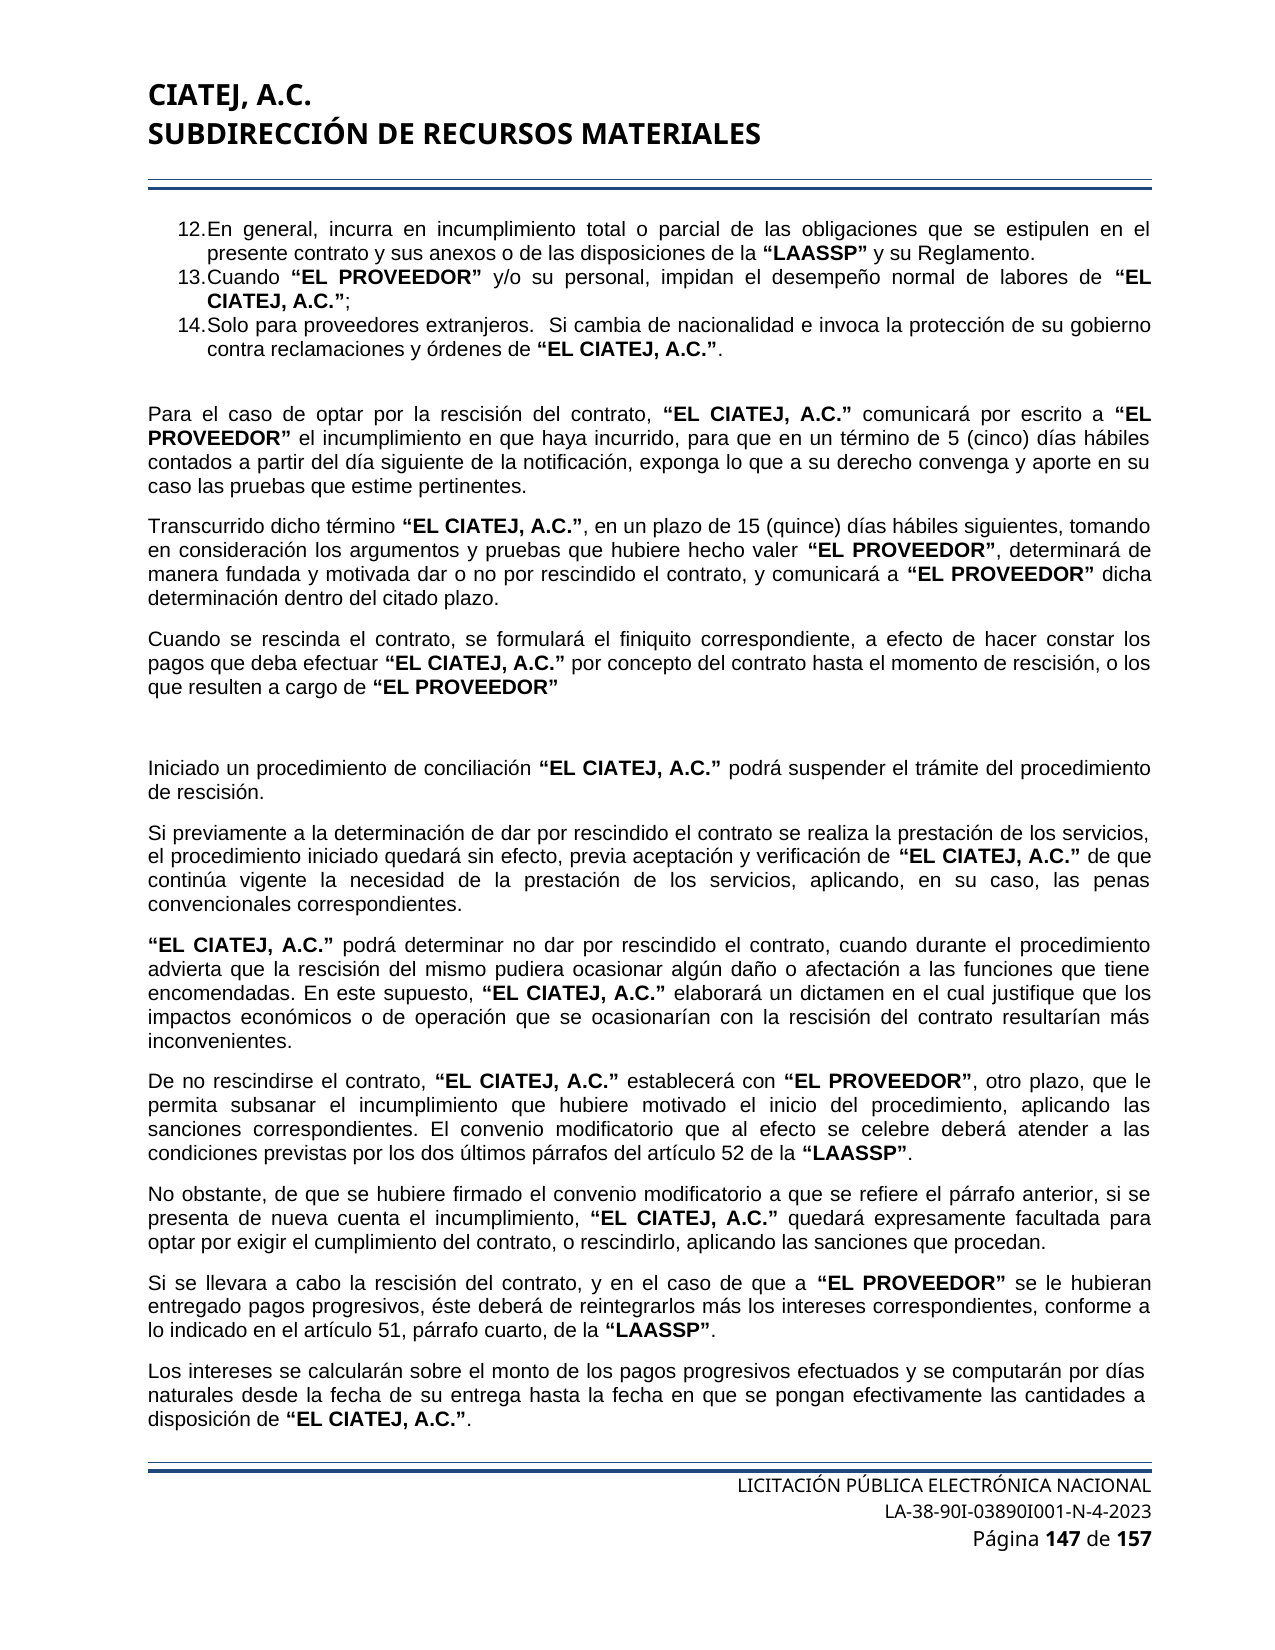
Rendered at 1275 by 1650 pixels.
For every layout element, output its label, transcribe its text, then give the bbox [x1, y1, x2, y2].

text “EL CIATEJ, A.C.” podrá determinar no dar por rescindido el contrato, cuando durante el procedimiento advierta que la rescisión del mismo pudiera ocasionar algún daño o afectación a las funciones que tiene encomendadas. En este supuesto, “EL CIATEJ, A.C.” elaborará un dictamen en el cual justifique que los impactos económicos o de operación que se ocasionarían con la rescisión del contrato resultarían más inconvenientes. [148, 933, 1152, 1053]
text Transcurrido dicho término “EL CIATEJ, A.C.”, en un plazo de 15 (quince) días hábiles siguientes, tomando en consideración los argumentos y pruebas que hubiere hecho valer “EL PROVEEDOR”, determinará de manera fundada y motivada dar o no por rescindido el contrato, y comunicará a “EL PROVEEDOR” dicha determinación dentro del citado plazo. [148, 514, 1152, 610]
list Cuando “EL PROVEEDOR” y/o su personal, impidan el desempeño normal de labores de “EL CIATEJ, A.C.”; [177, 265, 1152, 313]
text Los intereses se calcularán sobre el monto de los pagos progresivos efectuados y se computarán por días naturales desde la fecha de su entrega hasta la fecha en que se pongan efectivamente las cantidades a disposición de “EL CIATEJ, A.C.”. [148, 1359, 1146, 1431]
text Para el caso de optar por la rescisión del contrato, “EL CIATEJ, A.C.” comunicará por escrito a “EL PROVEEDOR” el incumplimiento en que haya incurrido, para que en un término de 5 (cinco) días hábiles contados a partir del día siguiente de la notificación, exponga lo que a su derecho convenga y aporte en su caso las pruebas que estime pertinentes. [148, 402, 1152, 497]
text Cuando se rescinda el contrato, se formulará el finiquito correspondiente, a efecto de hacer constar los pagos que deba efectuar “EL CIATEJ, A.C.” por concepto del contrato hasta el momento de rescisión, o los que resulten a cargo de “EL PROVEEDOR” [148, 627, 1152, 698]
list En general, incurra en incumplimiento total o parcial de las obligaciones que se estipulen en el presente contrato y sus anexos o de las disposiciones de la “LAASSP” y su Reglamento. [177, 217, 1152, 265]
text Iniciado un procedimiento de conciliación “EL CIATEJ, A.C.” podrá suspender el trámite del procedimiento de rescisión. [148, 756, 1152, 804]
text De no rescindirse el contrato, “EL CIATEJ, A.C.” establecerá con “EL PROVEEDOR”, otro plazo, que le permita subsanar el incumplimiento que hubiere motivado el inicio del procedimiento, aplicando las sanciones correspondientes. El convenio modificatorio que al efecto se celebre deberá atender a las condiciones previstas por los dos últimos párrafos del artículo 52 de la “LAASSP”. [148, 1069, 1152, 1165]
text Si se llevara a cabo la rescisión del contrato, y en el caso de que a “EL PROVEEDOR” se le hubieran entregado pagos progresivos, éste deberá de reintegrarlos más los intereses correspondientes, conforme a lo indicado en el artículo 51, párrafo cuarto, de la “LAASSP”. [148, 1270, 1152, 1342]
text Si previamente a la determinación de dar por rescindido el contrato se realiza la prestación de los servicios, el procedimiento iniciado quedará sin efecto, previa aceptación y verificación de “EL CIATEJ, A.C.” de que continúa vigente la necesidad de la prestación de los servicios, aplicando, en su caso, las penas convencionales correspondientes. [148, 820, 1152, 916]
list Solo para proveedores extranjeros. Si cambia de nacionalidad e invoca la protección de su gobierno contra reclamaciones y órdenes de “EL CIATEJ, A.C.”. [177, 313, 1152, 361]
text No obstante, de que se hubiere firmado el convenio modificatorio a que se refiere el párrafo anterior, si se presenta de nueva cuenta el incumplimiento, “EL CIATEJ, A.C.” quedará expresamente facultada para optar por exigir el cumplimiento del contrato, o rescindirlo, aplicando las sanciones que procedan. [148, 1182, 1152, 1254]
